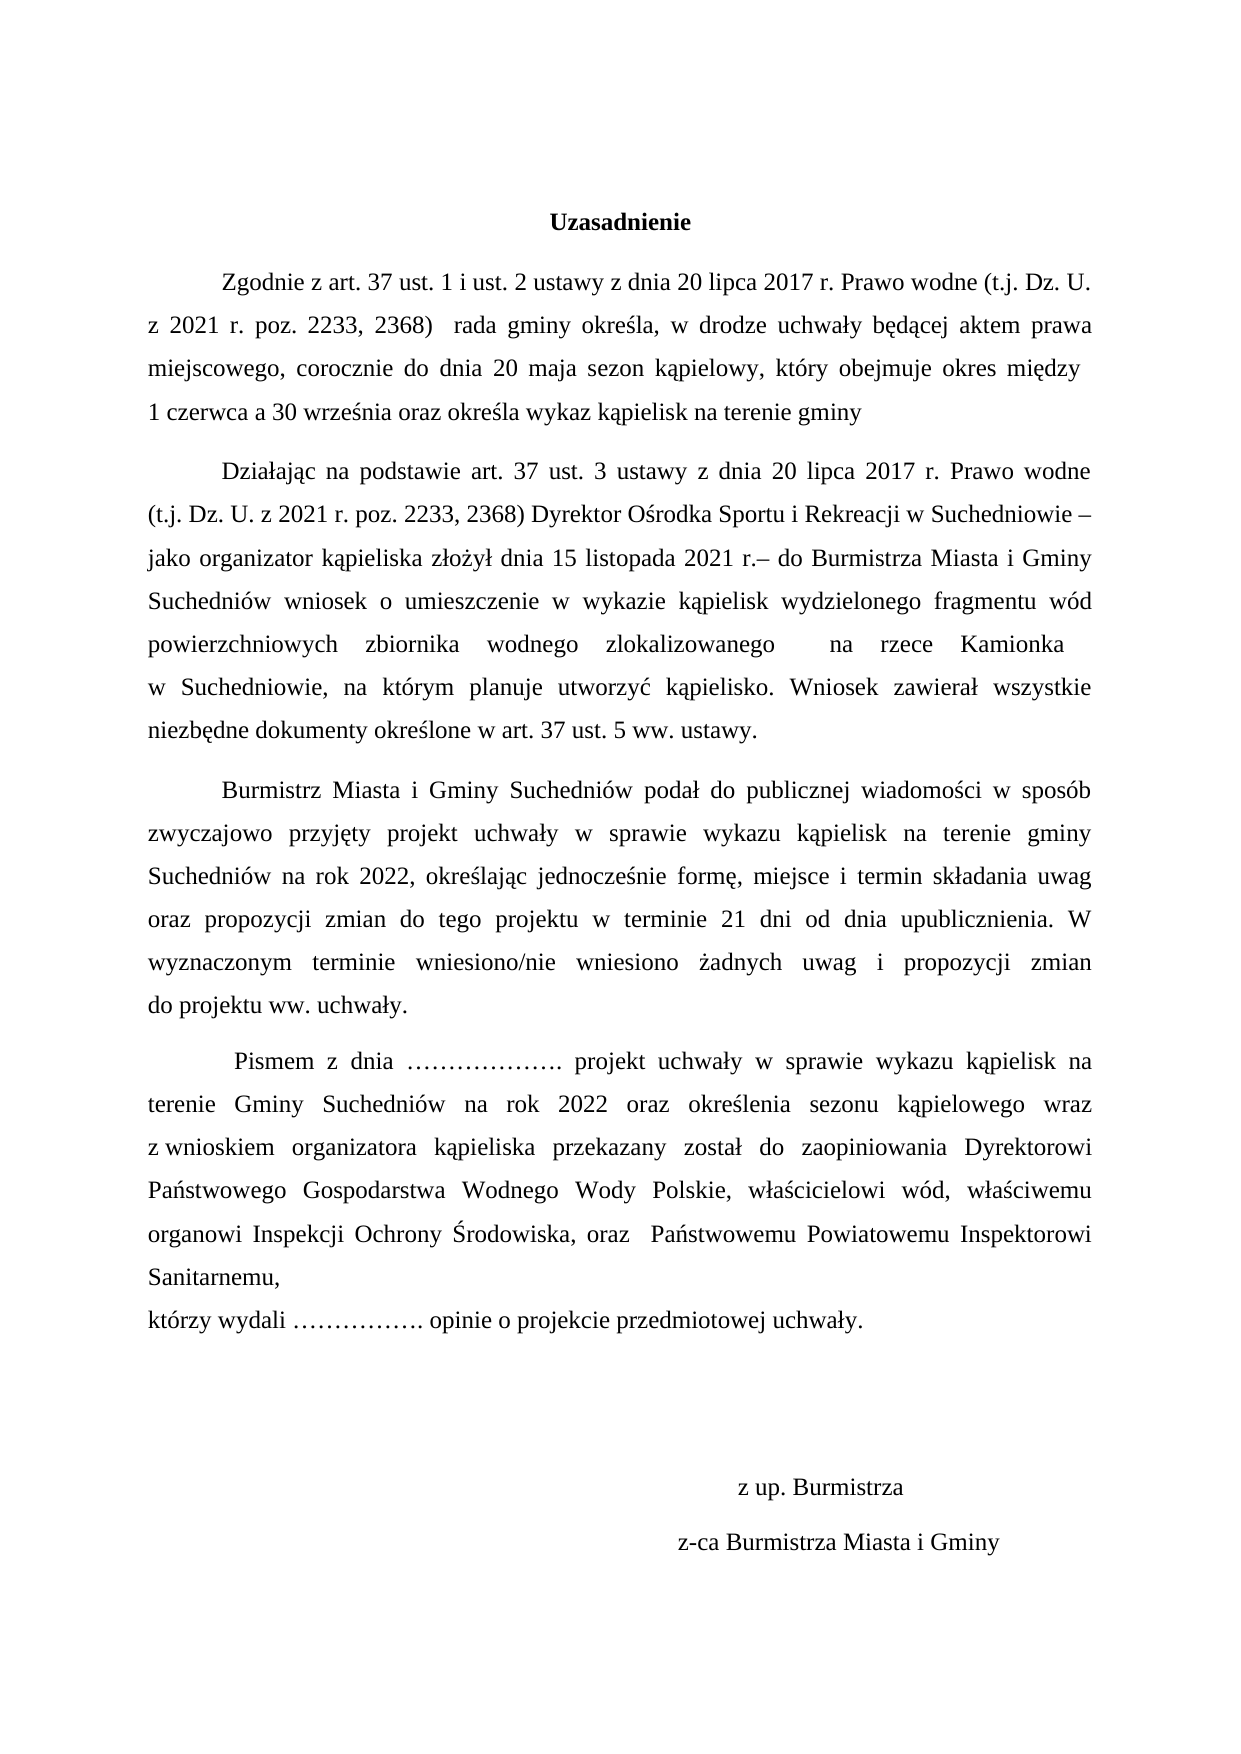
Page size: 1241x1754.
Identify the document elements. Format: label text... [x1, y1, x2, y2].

text z up. Burmistrza [148, 1472, 1093, 1501]
text Burmistrz Miasta i Gminy Suchedniów podał do publicznej wiadomości w sposób zwyczajowo przyjęty projekt uchwały w sprawie wykazu kąpielisk na terenie gminy Suchedniów na rok 2022, określając jednocześnie formę, miejsce i termin składania uwag oraz propozycji zmian do tego projektu w terminie 21 dni od dnia upublicznienia. W wyznaczonym terminie wniesiono/nie wniesiono żadnych uwag i propozycji zmian do projektu ww. uchwały. [148, 775, 1093, 1019]
text z-ca Burmistrza Miasta i Gminy [148, 1527, 1093, 1556]
text Pismem z dnia ………………. projekt uchwały w sprawie wykazu kąpielisk na terenie Gminy Suchedniów na rok 2022 oraz określenia sezonu kąpielowego wraz z wnioskiem organizatora kąpieliska przekazany został do zaopiniowania Dyrektorowi Państwowego Gospodarstwa Wodnego Wody Polskie, właścicielowi wód, właściwemu organowi Inspekcji Ochrony Środowiska, oraz Państwowemu Powiatowemu Inspektorowi Sanitarnemu, którzy wydali ……………. opinie o projekcie przedmiotowej uchwały. [148, 1046, 1093, 1334]
text Uzasadnienie [148, 207, 1093, 236]
text Działając na podstawie art. 37 ust. 3 ustawy z dnia 20 lipca 2017 r. Prawo wodne (t.j. Dz. U. z 2021 r. poz. 2233, 2368) Dyrektor Ośrodka Sportu i Rekreacji w Suchedniowie – jako organizator kąpieliska złożył dnia 15 listopada 2021 r.– do Burmistrza Miasta i Gminy Suchedniów wniosek o umieszczenie w wykazie kąpielisk wydzielonego fragmentu wód powierzchniowych zbiornika wodnego zlokalizowanego na rzece Kamionka w Suchedniowie, na którym planuje utworzyć kąpielisko. Wniosek zawierał wszystkie niezbędne dokumenty określone w art. 37 ust. 5 ww. ustawy. [148, 456, 1093, 744]
text Zgodnie z art. 37 ust. 1 i ust. 2 ustawy z dnia 20 lipca 2017 r. Prawo wodne (t.j. Dz. U. z 2021 r. poz. 2233, 2368) rada gminy określa, w drodze uchwały będącej aktem prawa miejscowego, corocznie do dnia 20 maja sezon kąpielowy, który obejmuje okres między 1 czerwca a 30 września oraz określa wykaz kąpielisk na terenie gminy [148, 267, 1093, 425]
